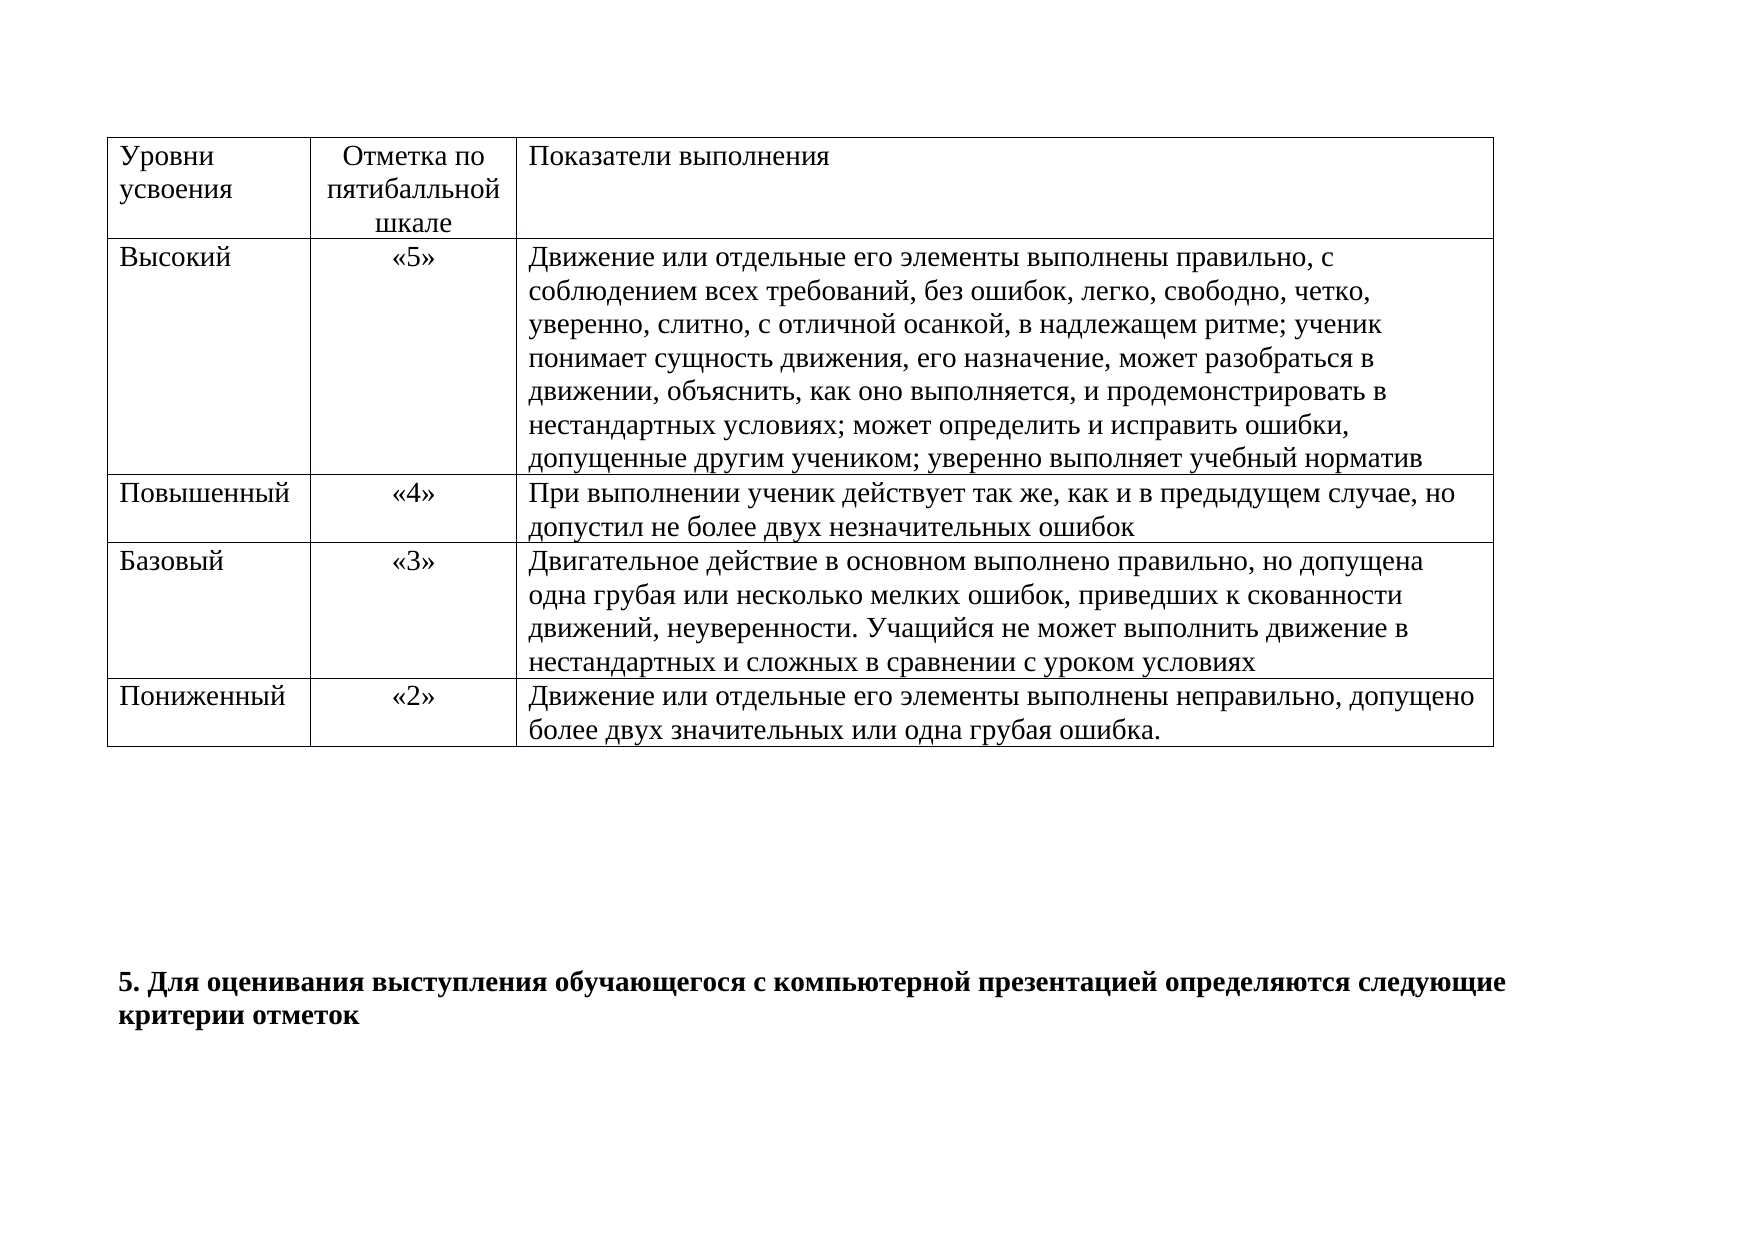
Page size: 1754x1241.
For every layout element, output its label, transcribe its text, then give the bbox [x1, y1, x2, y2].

table_cell Пониженный [108, 679, 310, 746]
table_header Показатели выполнения [517, 138, 1493, 238]
table_cell Высокий [108, 239, 310, 474]
table_header Уровни усвоения [108, 138, 310, 238]
table_cell При выполнении ученик действует так же, как и в предыдущем случае, но допустил не более двух незначительных ошибок [517, 475, 1493, 542]
table_cell Повышенный [108, 475, 310, 542]
table_cell Движение или отдельные его элементы выполнены правильно, с соблюдением всех требований, без ошибок, легко, свободно, четко, уверенно, слитно, с отличной осанкой, в надлежащем ритме; ученик понимает сущность движения, его назначение, может разобраться в движении, объяснить, как оно выполняется, и продемонстрировать в нестандартных условиях; может определить и исправить ошибки, допущенные другим учеником; уверенно выполняет учебный норматив [517, 239, 1493, 474]
text 5. Для оценивания выступления обучающегося с компьютерной презентацией определяются следующие критерии отметок [118, 964, 1636, 1031]
table_cell Базовый [108, 543, 310, 677]
table_header Отметка по пятибалльной шкале [311, 138, 516, 238]
table_cell «3» [311, 543, 516, 677]
table_cell Двигательное действие в основном выполнено правильно, но допущена одна грубая или несколько мелких ошибок, приведших к скованности движений, неуверенности. Учащийся не может выполнить движение в нестандартных и сложных в сравнении с уроком условиях [517, 543, 1493, 677]
table_cell Движение или отдельные его элементы выполнены неправильно, допущено более двух значительных или одна грубая ошибка. [517, 679, 1493, 746]
table_cell «2» [311, 679, 516, 746]
table_cell «4» [311, 475, 516, 542]
table_cell «5» [311, 239, 516, 474]
